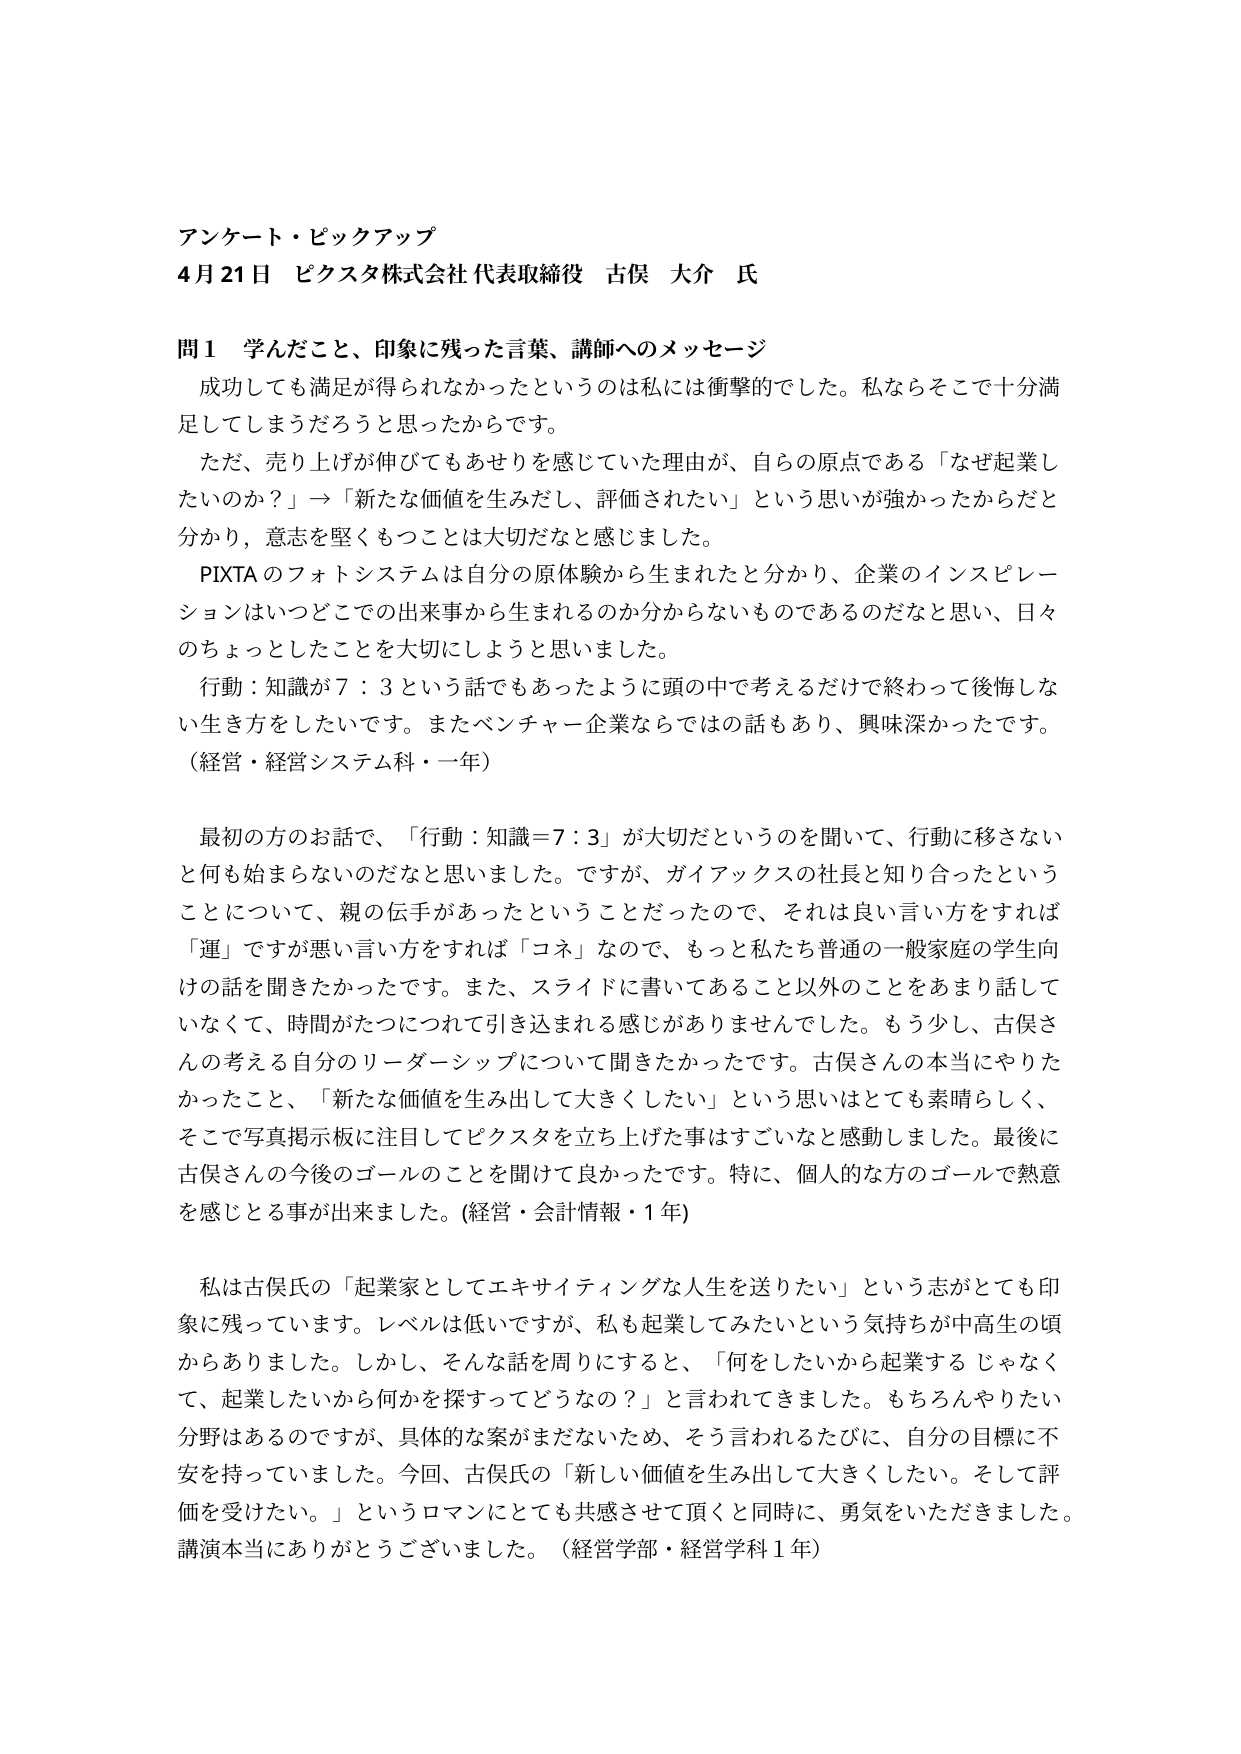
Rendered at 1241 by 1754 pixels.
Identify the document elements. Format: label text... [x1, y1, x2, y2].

text 問１ 学んだこと、印象に残った言葉、講師へのメッセージ [177, 329, 1063, 367]
text PIXTAのフォトシステムは自分の原体験から生まれたと分かり、企業のインスピレーションはいつどこでの出来事から生まれるのか分からないものであるのだなと思い、日々のちょっとしたことを大切にしようと思いました。 [177, 554, 1063, 667]
text アンケート・ピックアップ [177, 217, 1063, 254]
text 4月21日 ピクスタ株式会社 代表取締役 古俣 大介 氏 [177, 254, 1063, 292]
text 行動：知識が７：３という話でもあったように頭の中で考えるだけで終わって後悔しない生き方をしたいです。またベンチャー企業ならではの話もあり、興味深かったです。（経営・経営システム科・一年） [177, 667, 1063, 779]
text 成功しても満足が得られなかったというのは私には衝撃的でした。私ならそこで十分満足してしまうだろうと思ったからです。 [177, 367, 1063, 442]
text 私は古俣氏の「起業家としてエキサイティングな人生を送りたい」という志がとても印象に残っています。レベルは低いですが、私も起業してみたいという気持ちが中高生の頃からありました。しかし、そんな話を周りにすると、「何をしたいから起業する じゃなくて、起業したいから何かを探すってどうなの？」と言われてきました。もちろんやりたい分野はあるのですが、具体的な案がまだないため、そう言われるたびに、自分の目標に不安を持っていました。今回、古俣氏の「新しい価値を生み出して大きくしたい。そして評価を受けたい。」というロマンにとても共感させて頂くと同時に、勇気をいただきました。講演本当にありがとうございました。（経営学部・経営学科１年） [177, 1267, 1063, 1567]
text 最初の方のお話で、「行動：知識＝7：3」が大切だというのを聞いて、行動に移さないと何も始まらないのだなと思いました。ですが、ガイアックスの社長と知り合ったということについて、親の伝手があったということだったので、それは良い言い方をすれば「運」ですが悪い言い方をすれば「コネ」なので、もっと私たち普通の一般家庭の学生向けの話を聞きたかったです。また、スライドに書いてあること以外のことをあまり話していなくて、時間がたつにつれて引き込まれる感じがありませんでした。もう少し、古俣さんの考える自分のリーダーシップについて聞きたかったです。古俣さんの本当にやりたかったこと、「新たな価値を生み出して大きくしたい」という思いはとても素晴らしく、そこで写真掲示板に注目してピクスタを立ち上げた事はすごいなと感動しました。最後に古俣さんの今後のゴールのことを聞けて良かったです。特に、個人的な方のゴールで熱意を感じとる事が出来ました。(経営・会計情報・1年) [177, 817, 1063, 1229]
text ただ、売り上げが伸びてもあせりを感じていた理由が、自らの原点である「なぜ起業したいのか？」→「新たな価値を生みだし、評価されたい」という思いが強かったからだと分かり，意志を堅くもつことは大切だなと感じました。 [177, 442, 1063, 554]
